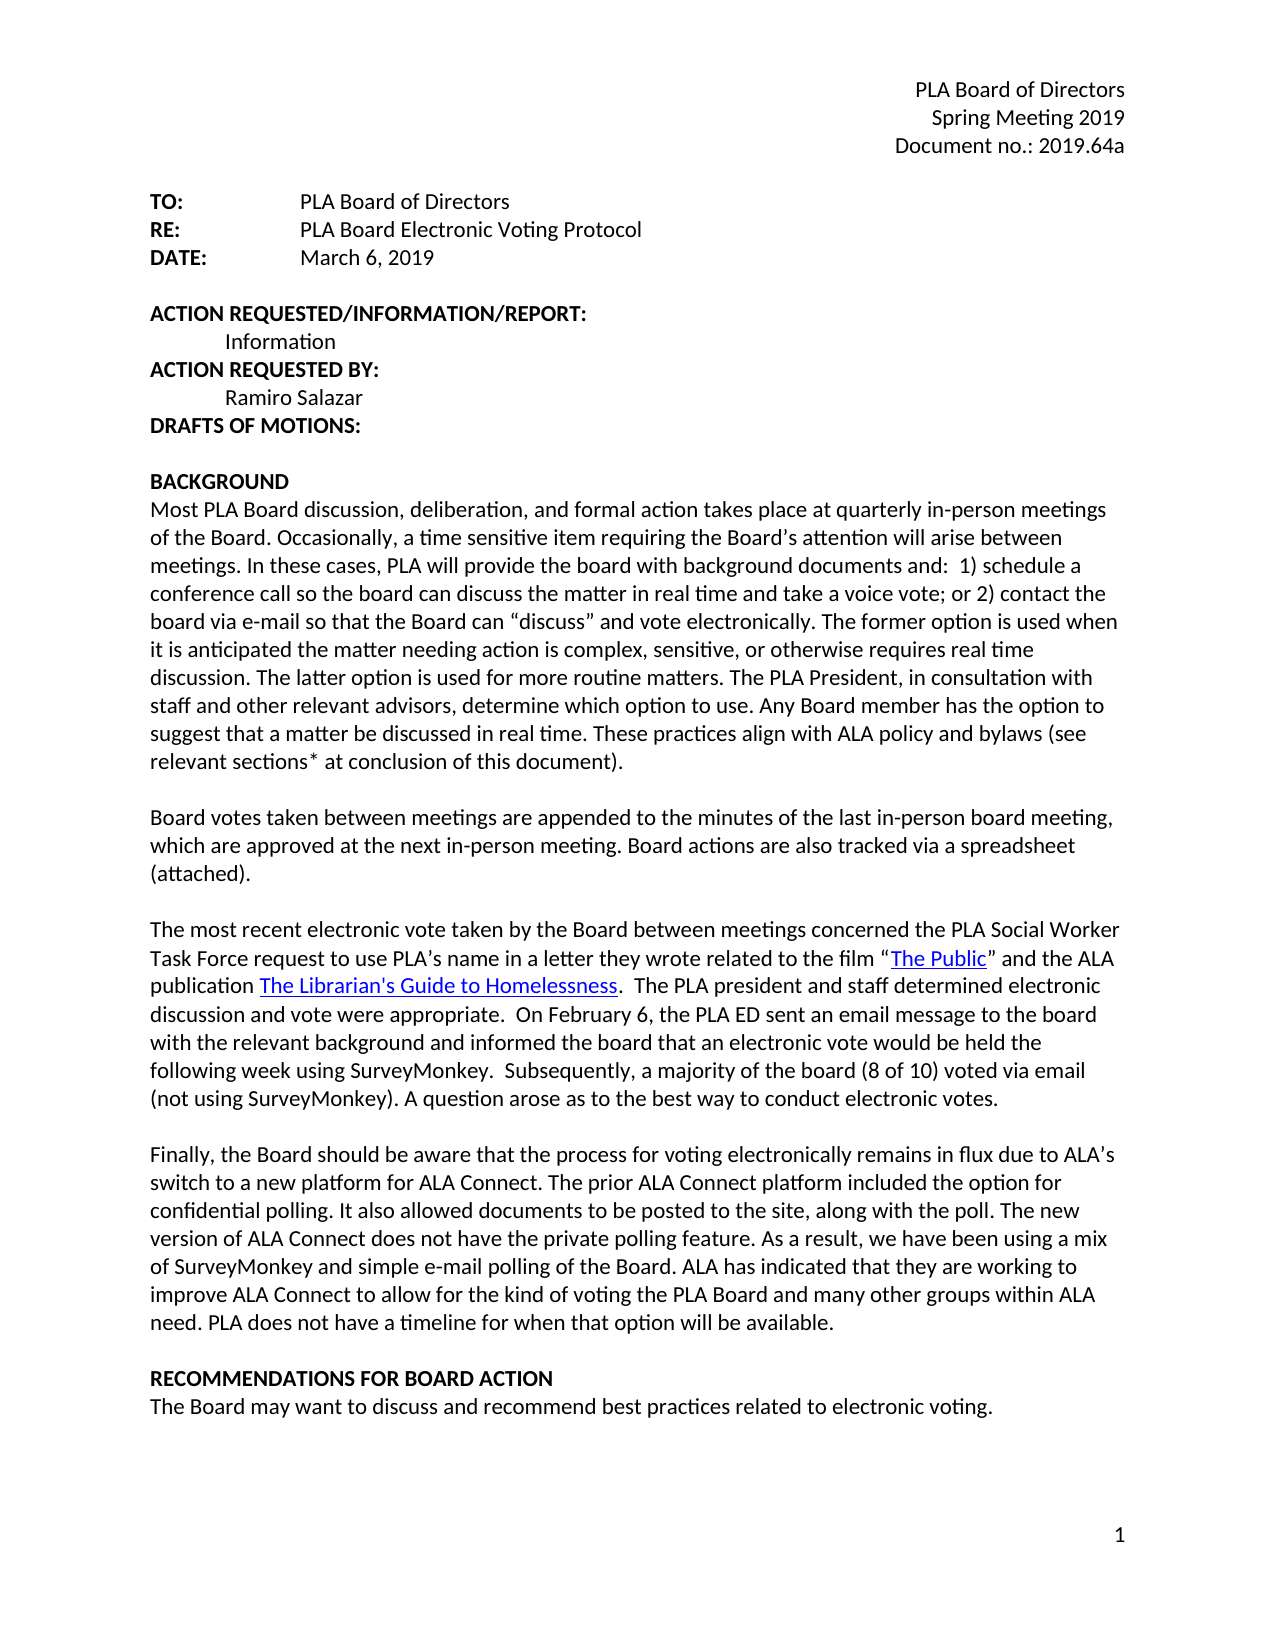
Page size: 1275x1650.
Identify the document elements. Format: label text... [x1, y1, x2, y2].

text ACTION REQUESTED BY: [150, 355, 1125, 383]
text The most recent electronic vote taken by the Board between meetings concerned the PLA Social Worker Task Force request to use PLA’s name in a letter they wrote related to the film “The Public” and the ALA publication The Librarian's Guide to Homelessness. The PLA president and staff determined electronic discussion and vote were appropriate. On February 6, the PLA ED sent an email message to the board with the relevant background and informed the board that an electronic vote would be held the following week using SurveyMonkey. Subsequently, a majority of the board (8 of 10) voted via email (not using SurveyMonkey). A question arose as to the best way to conduct electronic votes. [150, 916, 1125, 1112]
text The Board may want to discuss and recommend best practices related to electronic voting. [150, 1392, 1125, 1420]
text Finally, the Board should be aware that the process for voting electronically remains in flux due to ALA’s switch to a new platform for ALA Connect. The prior ALA Connect platform included the option for confidential polling. It also allowed documents to be posted to the site, along with the poll. The new version of ALA Connect does not have the private polling feature. As a result, we have been using a mix of SurveyMonkey and simple e-mail polling of the Board. ALA has indicated that they are working to improve ALA Connect to allow for the kind of voting the PLA Board and many other groups within ALA need. PLA does not have a timeline for when that option will be available. [835, 1140, 1125, 1336]
text Most PLA Board discussion, deliberation, and formal action takes place at quarterly in-person meetings of the Board. Occasionally, a time sensitive item requiring the Board’s attention will arise between meetings. In these cases, PLA will provide the board with background documents and: 1) schedule a conference call so the board can discuss the matter in real time and take a voice vote; or 2) contact the board via e-mail so that the Board can “discuss” and vote electronically. The former option is used when it is anticipated the matter needing action is complex, sensitive, or otherwise requires real time discussion. The latter option is used for more routine matters. The PLA President, in consultation with staff and other relevant advisors, determine which option to use. Any Board member has the option to suggest that a matter be discussed in real time. These practices align with ALA policy and bylaws (see relevant sections* at conclusion of this document). [150, 495, 1125, 776]
text ACTION REQUESTED/INFORMATION/REPORT: [150, 299, 1125, 327]
text RE: PLA Board Electronic Voting Protocol [150, 215, 1125, 243]
text TO: PLA Board of Directors [150, 187, 1125, 215]
text DATE: March 6, 2019 [150, 243, 1125, 271]
text Information [225, 327, 1125, 355]
text RECOMMENDATIONS FOR BOARD ACTION [150, 1364, 1125, 1392]
text BACKGROUND [150, 467, 1125, 495]
text DRAFTS OF MOTIONS: [150, 411, 1125, 439]
text Ramiro Salazar [225, 383, 1125, 411]
text Board votes taken between meetings are appended to the minutes of the last in-person board meeting, which are approved at the next in-person meeting. Board actions are also tracked via a spreadsheet (attached). [150, 803, 1125, 888]
